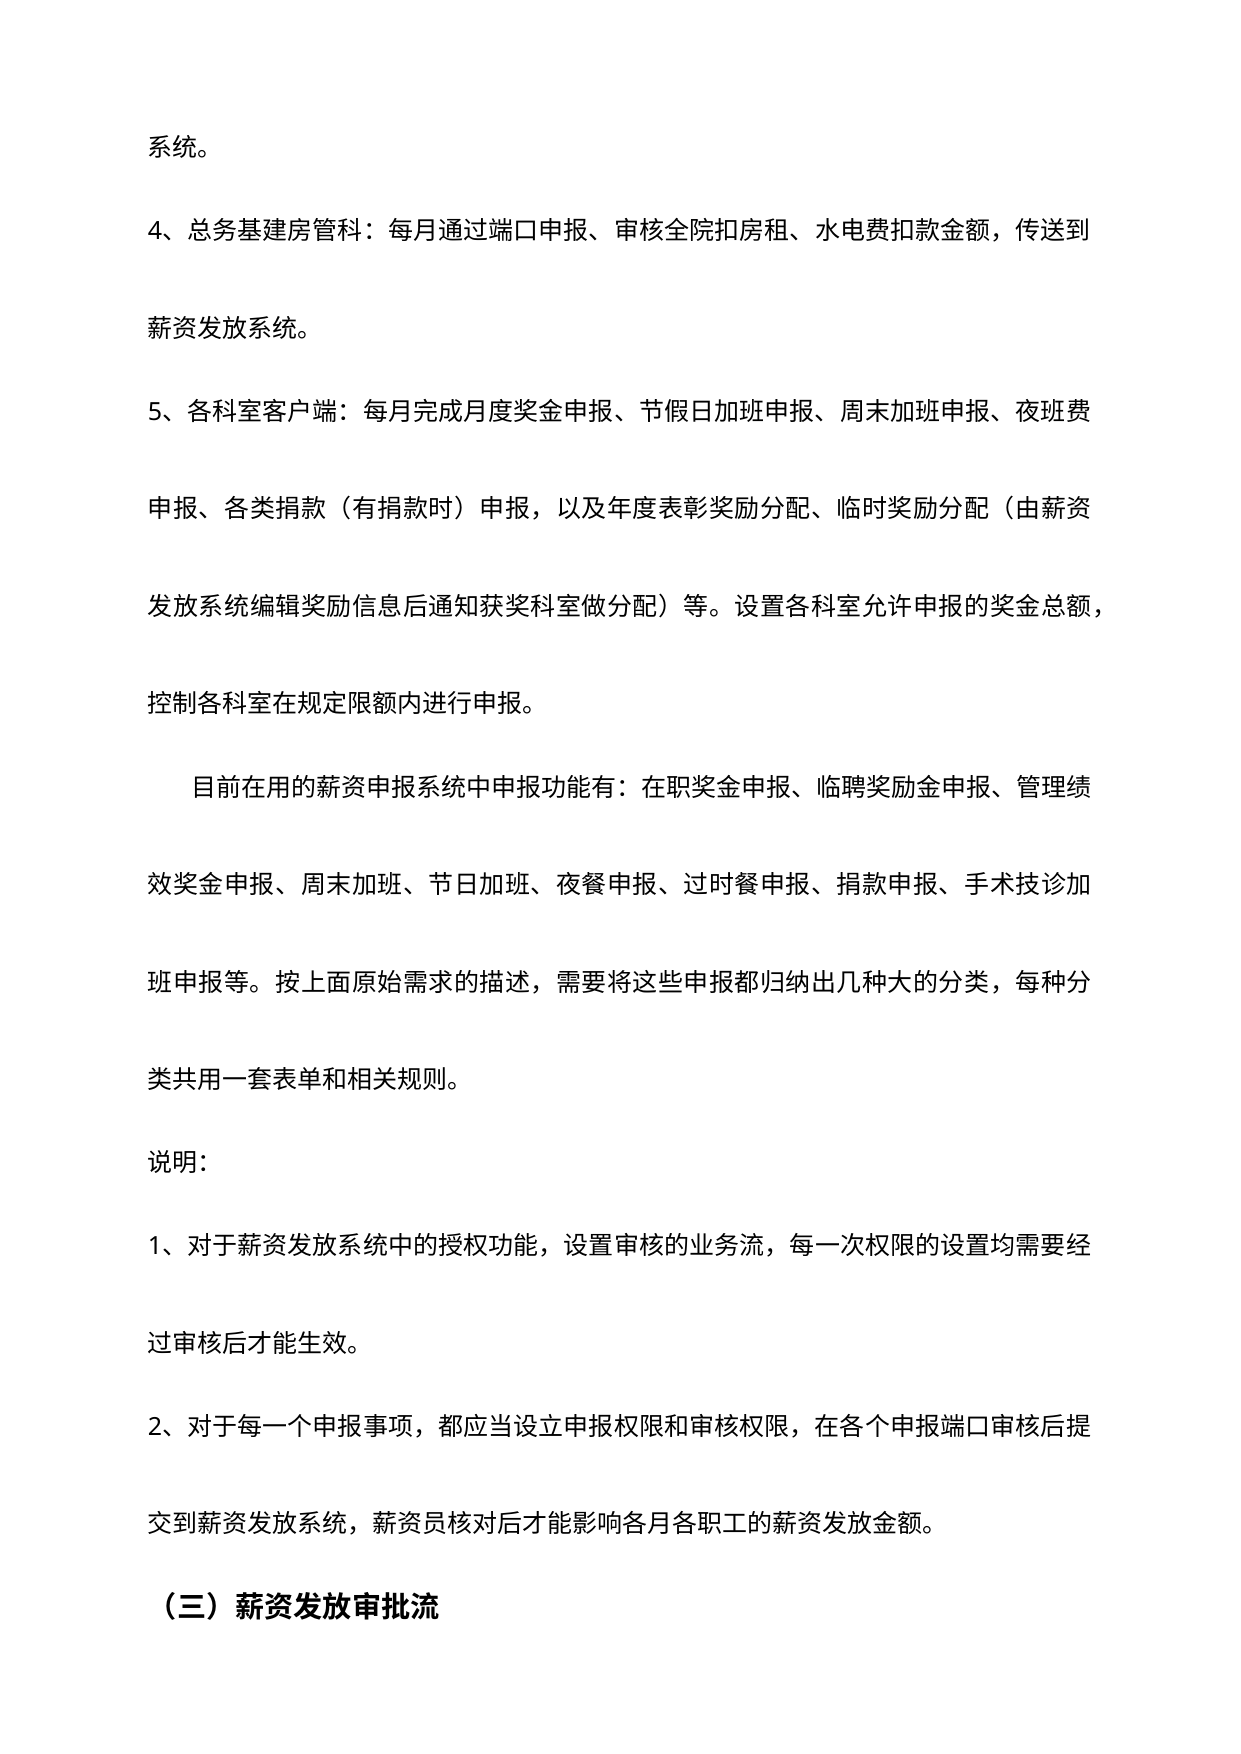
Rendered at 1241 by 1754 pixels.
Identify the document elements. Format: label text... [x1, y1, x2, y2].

text 5、各科室客户端：每月完成月度奖金申报、节假日加班申报、周末加班申报、夜班费申报、各类捐款（有捐款时）申报，以及年度表彰奖励分配、临时奖励分配（由薪资发放系统编辑奖励信息后通知获奖科室做分配）等。设置各科室允许申报的奖金总额，控制各科室在规定限额内进行申报。 [148, 377, 1092, 734]
text 2、对于每一个申报事项，都应当设立申报权限和审核权限，在各个申报端口审核后提交到薪资发放系统，薪资员核对后才能影响各月各职工的薪资发放金额。 [148, 1392, 1092, 1554]
text 目前在用的薪资申报系统中申报功能有：在职奖金申报、临聘奖励金申报、管理绩效奖金申报、周末加班、节日加班、夜餐申报、过时餐申报、捐款申报、手术技诊加班申报等。按上面原始需求的描述，需要将这些申报都归纳出几种大的分类，每种分类共用一套表单和相关规则。 [148, 753, 1092, 1110]
text 说明： [148, 1128, 1092, 1193]
text 4、总务基建房管科：每月通过端口申报、审核全院扣房租、水电费扣款金额，传送到薪资发放系统。 [148, 196, 1092, 359]
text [148, 113, 1092, 178]
text 1、对于薪资发放系统中的授权功能，设置审核的业务流，每一次权限的设置均需要经过审核后才能生效。 [148, 1211, 1092, 1374]
text （三）薪资发放审批流 [148, 1573, 1092, 1638]
